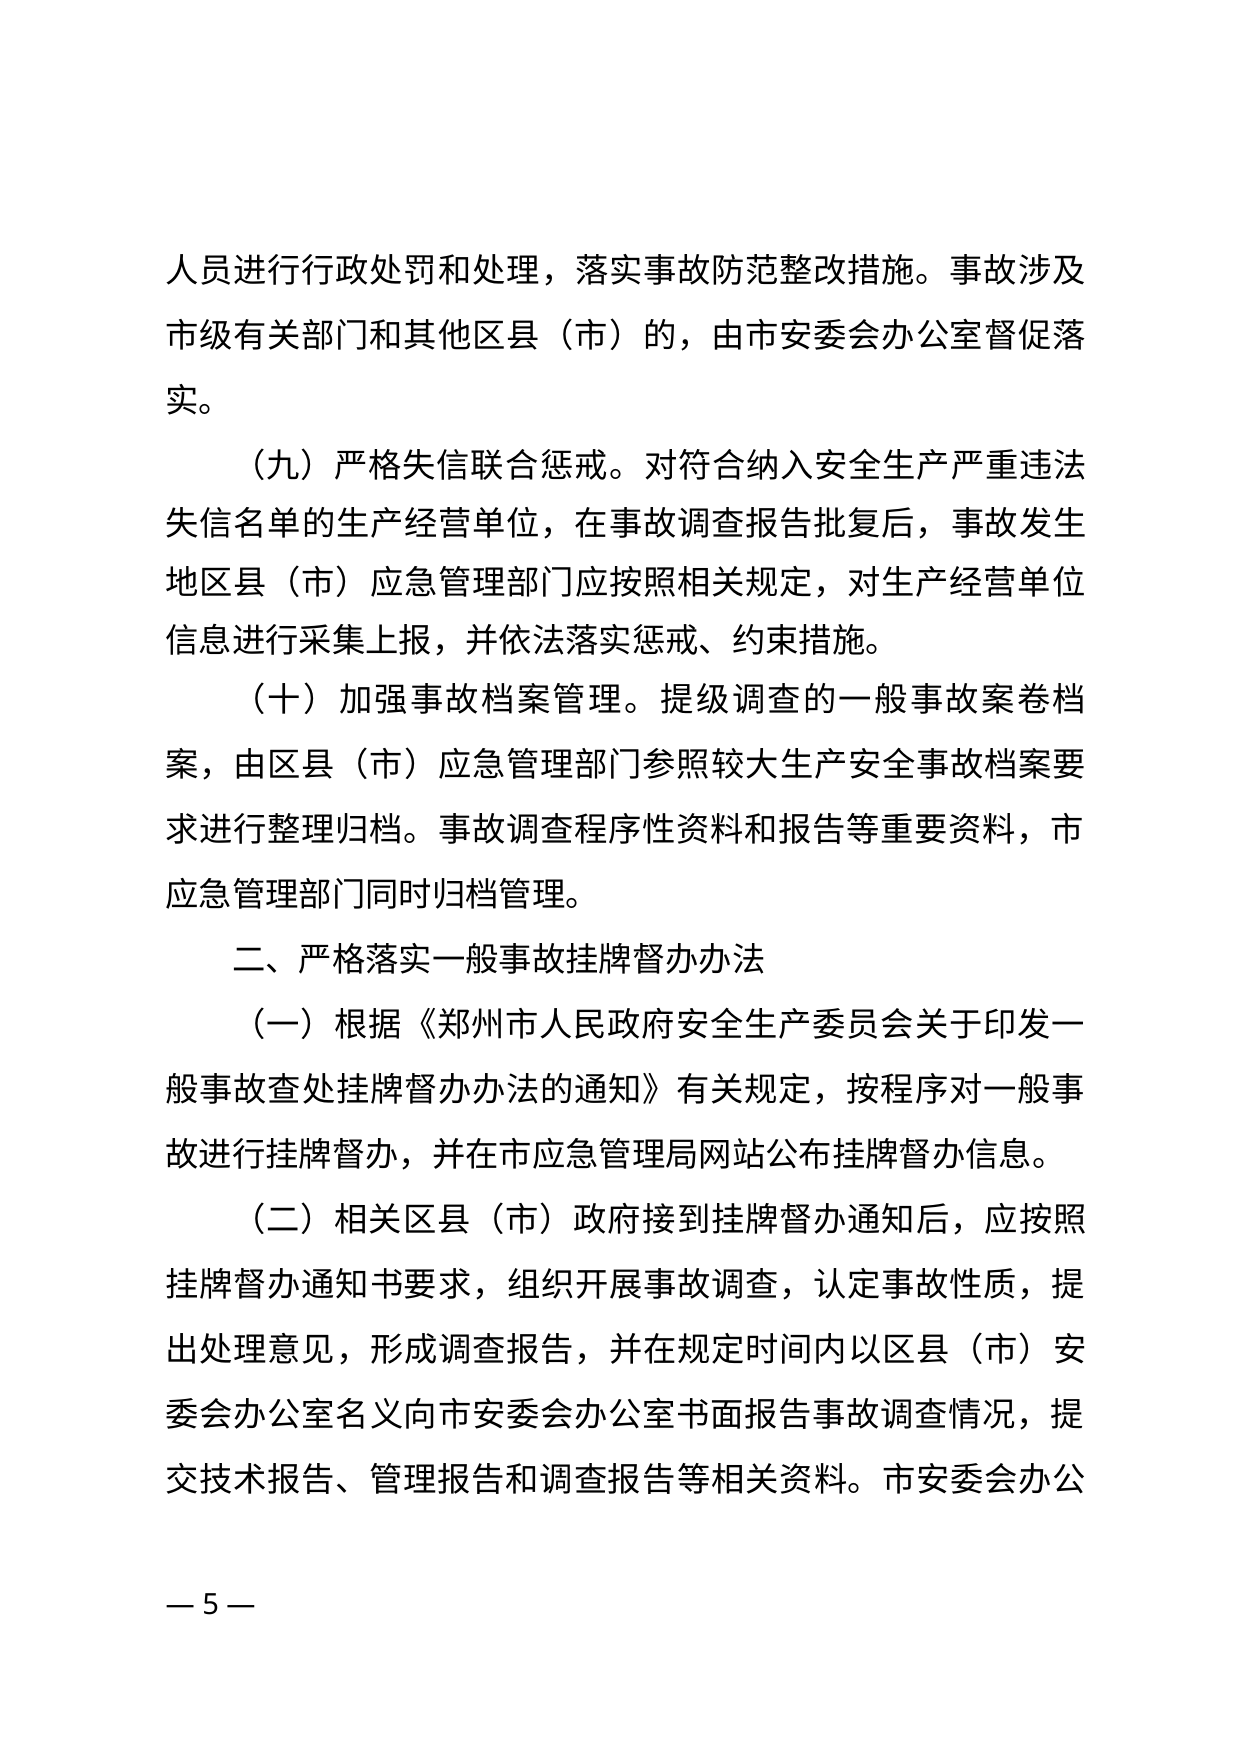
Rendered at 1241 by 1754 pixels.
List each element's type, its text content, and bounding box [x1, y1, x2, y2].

text （十）加强事故档案管理。提级调查的一般事故案卷档案，由区县（市）应急管理部门参照较大生产安全事故档案要求进行整理归档。事故调查程序性资料和报告等重要资料，市应急管理部门同时归档管理。 [165, 664, 1087, 924]
text （九）严格失信联合惩戒。对符合纳入安全生产严重违法失信名单的生产经营单位，在事故调查报告批复后，事故发生地区县（市）应急管理部门应按照相关规定，对生产经营单位信息进行采集上报，并依法落实惩戒、约束措施。 [165, 431, 1087, 664]
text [165, 1436, 1087, 1509]
text （一）根据《郑州市人民政府安全生产委员会关于印发一般事故查处挂牌督办办法的通知》有关规定，按程序对一般事故进行挂牌督办，并在市应急管理局网站公布挂牌督办信息。 [165, 989, 1087, 1184]
list 二、严格落实一般事故挂牌督办办法 [165, 924, 1087, 989]
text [165, 236, 1087, 431]
